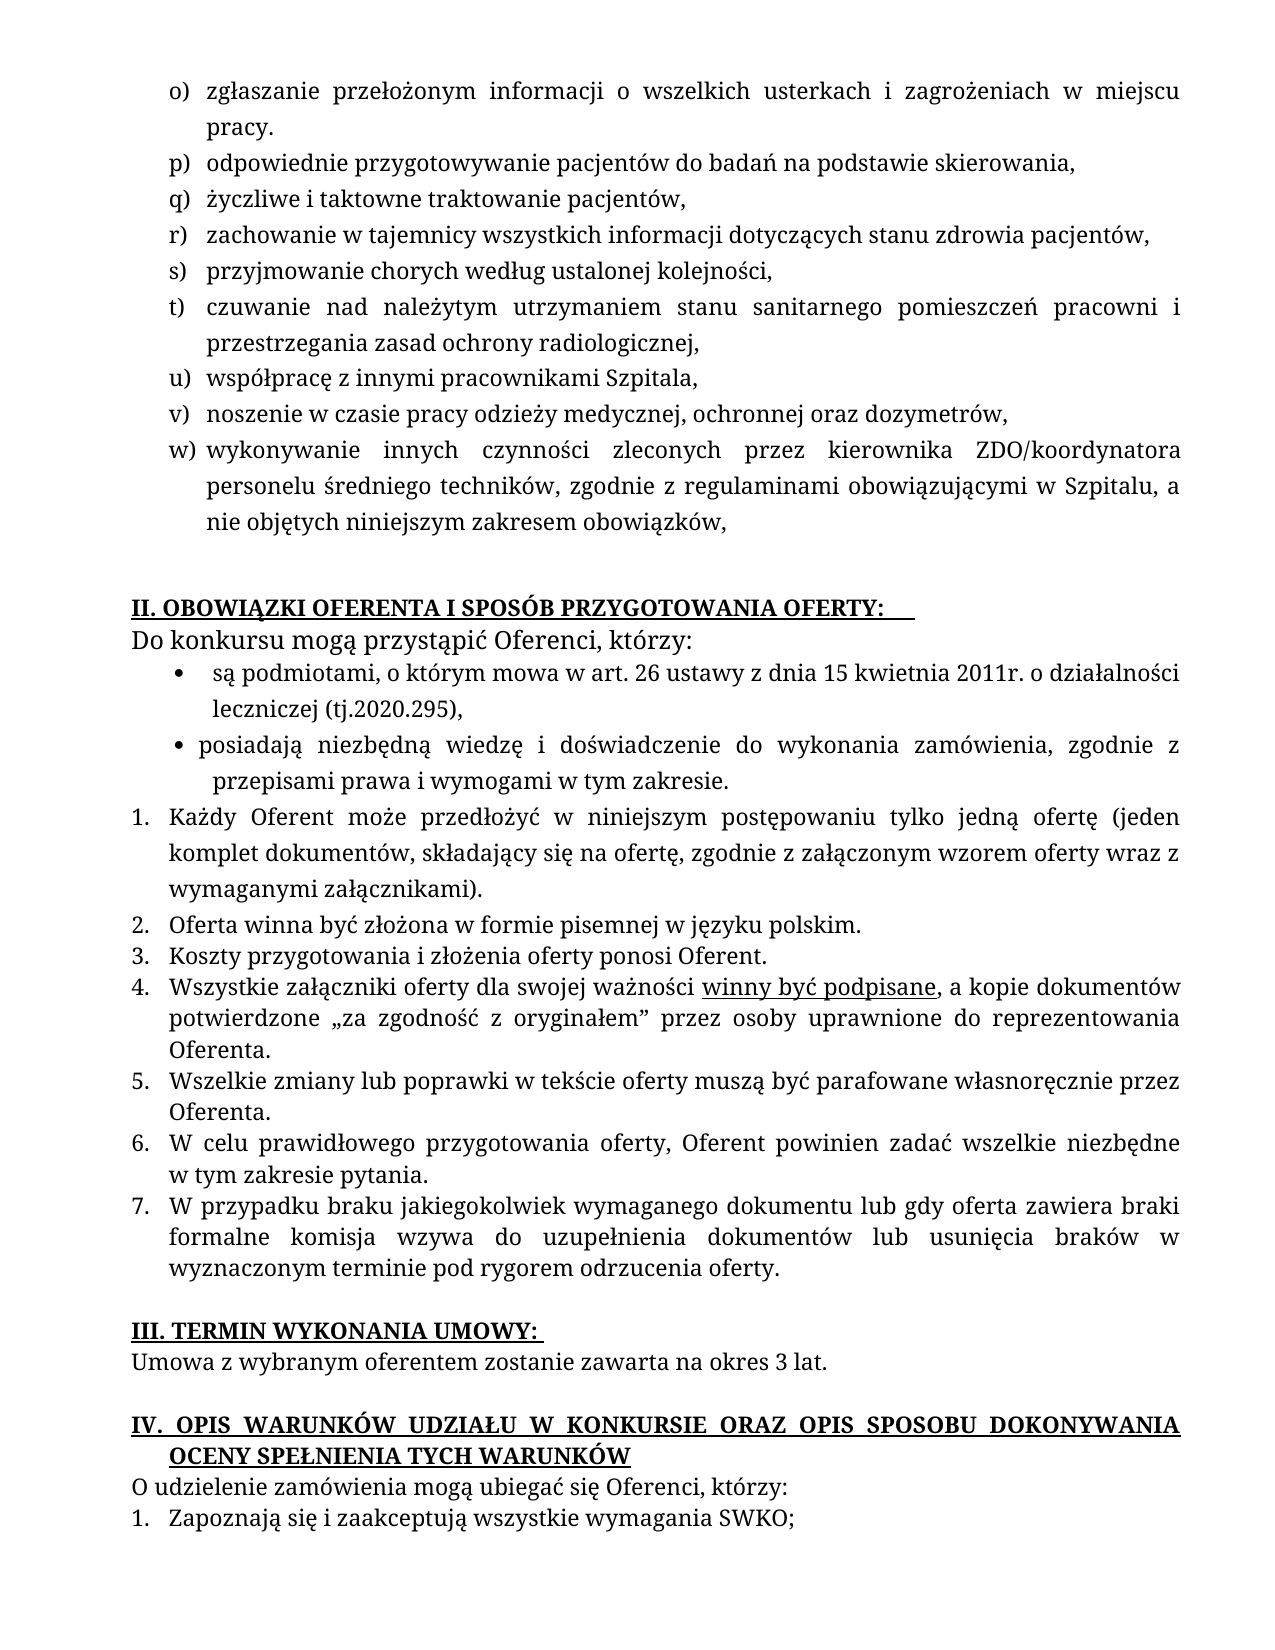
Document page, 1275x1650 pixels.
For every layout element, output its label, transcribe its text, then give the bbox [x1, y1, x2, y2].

list życzliwe i taktowne traktowanie pacjentów, [169, 183, 1181, 214]
text IV. OPIS WARUNKÓW UDZIAŁU W KONKURSIE ORAZ OPIS SPOSOBU DOKONYWANIA OCENY SPEŁNIENIA TYCH WARUNKÓW [131, 1408, 1181, 1435]
text Umowa z wybranym oferentem zostanie zawarta na okres 3 lat. [131, 1346, 1181, 1377]
list Każdy Oferent może przedłożyć w niniejszym postępowaniu tylko jedną ofertę (jeden komplet dokumentów, składający się na ofertę, zgodnie z załączonym wzorem oferty wraz z wymaganymi załącznikami). [131, 801, 1181, 904]
text O udzielenie zamówienia mogą ubiegać się Oferenci, którzy: [131, 1471, 1181, 1502]
list noszenie w czasie pracy odzieży medycznej, ochronnej oraz dozymetrów, [169, 398, 1181, 429]
list odpowiednie przygotowywanie pacjentów do badań na podstawie skierowania, [169, 147, 1181, 178]
list są podmiotami, o którym mowa w art. 26 ustawy z dnia 15 kwietnia 2011r. o działalności leczniczej (tj.2020.295), [175, 657, 1181, 724]
text Do konkursu mogą przystąpić Oferenci, którzy: [131, 623, 1181, 657]
title Zapoznają się i zaakceptują wszystkie wymagania SWKO; [131, 1502, 1181, 1533]
list przyjmowanie chorych według ustalonej kolejności, [169, 254, 1181, 286]
list W przypadku braku jakiegokolwiek wymaganego dokumentu lub gdy oferta zawiera braki formalne komisja wzywa do uzupełnienia dokumentów lub usunięcia braków w wyznaczonym terminie pod rygorem odrzucenia oferty. [131, 1190, 1181, 1283]
list zgłaszanie przełożonym informacji o wszelkich usterkach i zagrożeniach w miejscu pracy. [169, 75, 1181, 142]
list zachowanie w tajemnicy wszystkich informacji dotyczących stanu zdrowia pacjentów, [169, 219, 1181, 250]
list Koszty przygotowania i złożenia oferty ponosi Oferent. [131, 940, 1181, 971]
list wykonywanie innych czynności zleconych przez kierownika ZDO/koordynatora personelu średniego techników, zgodnie z regulaminami obowiązującymi w Szpitalu, a nie objętych niniejszym zakresem obowiązków, [169, 434, 1181, 537]
list Wszystkie załączniki oferty dla swojej ważności winny być podpisane, a kopie dokumentów potwierdzone „za zgodność z oryginałem” przez osoby uprawnione do reprezentowania Oferenta. [131, 971, 1181, 1065]
list Wszelkie zmiany lub poprawki w tekście oferty muszą być parafowane własnoręcznie przez Oferenta. [131, 1065, 1181, 1127]
text III. TERMIN WYKONANIA UMOWY: [131, 1315, 1181, 1346]
list współpracę z innymi pracownikami Szpitala, [169, 362, 1181, 394]
list czuwanie nad należytym utrzymaniem stanu sanitarnego pomieszczeń pracowni i przestrzegania zasad ochrony radiologicznej, [169, 291, 1181, 358]
list Oferta winna być złożona w formie pisemnej w języku polskim. [131, 908, 1181, 940]
list posiadają niezbędną wiedzę i doświadczenie do wykonania zamówienia, zgodnie z przepisami prawa i wymogami w tym zakresie. [175, 729, 1181, 796]
list W celu prawidłowego przygotowania oferty, Oferent powinien zadać wszelkie niezbędne w tym zakresie pytania. [131, 1127, 1181, 1190]
text II. OBOWIĄZKI OFERENTA I SPOSÓB PRZYGOTOWANIA OFERTY: [131, 592, 1181, 623]
text IV. OPIS WARUNKÓW UDZIAŁU W KONKURSIE ORAZ OPIS SPOSOBU DOKONYWANIA OCENY SPEŁNIENIA TYCH WARUNKÓW [131, 1437, 1181, 1471]
